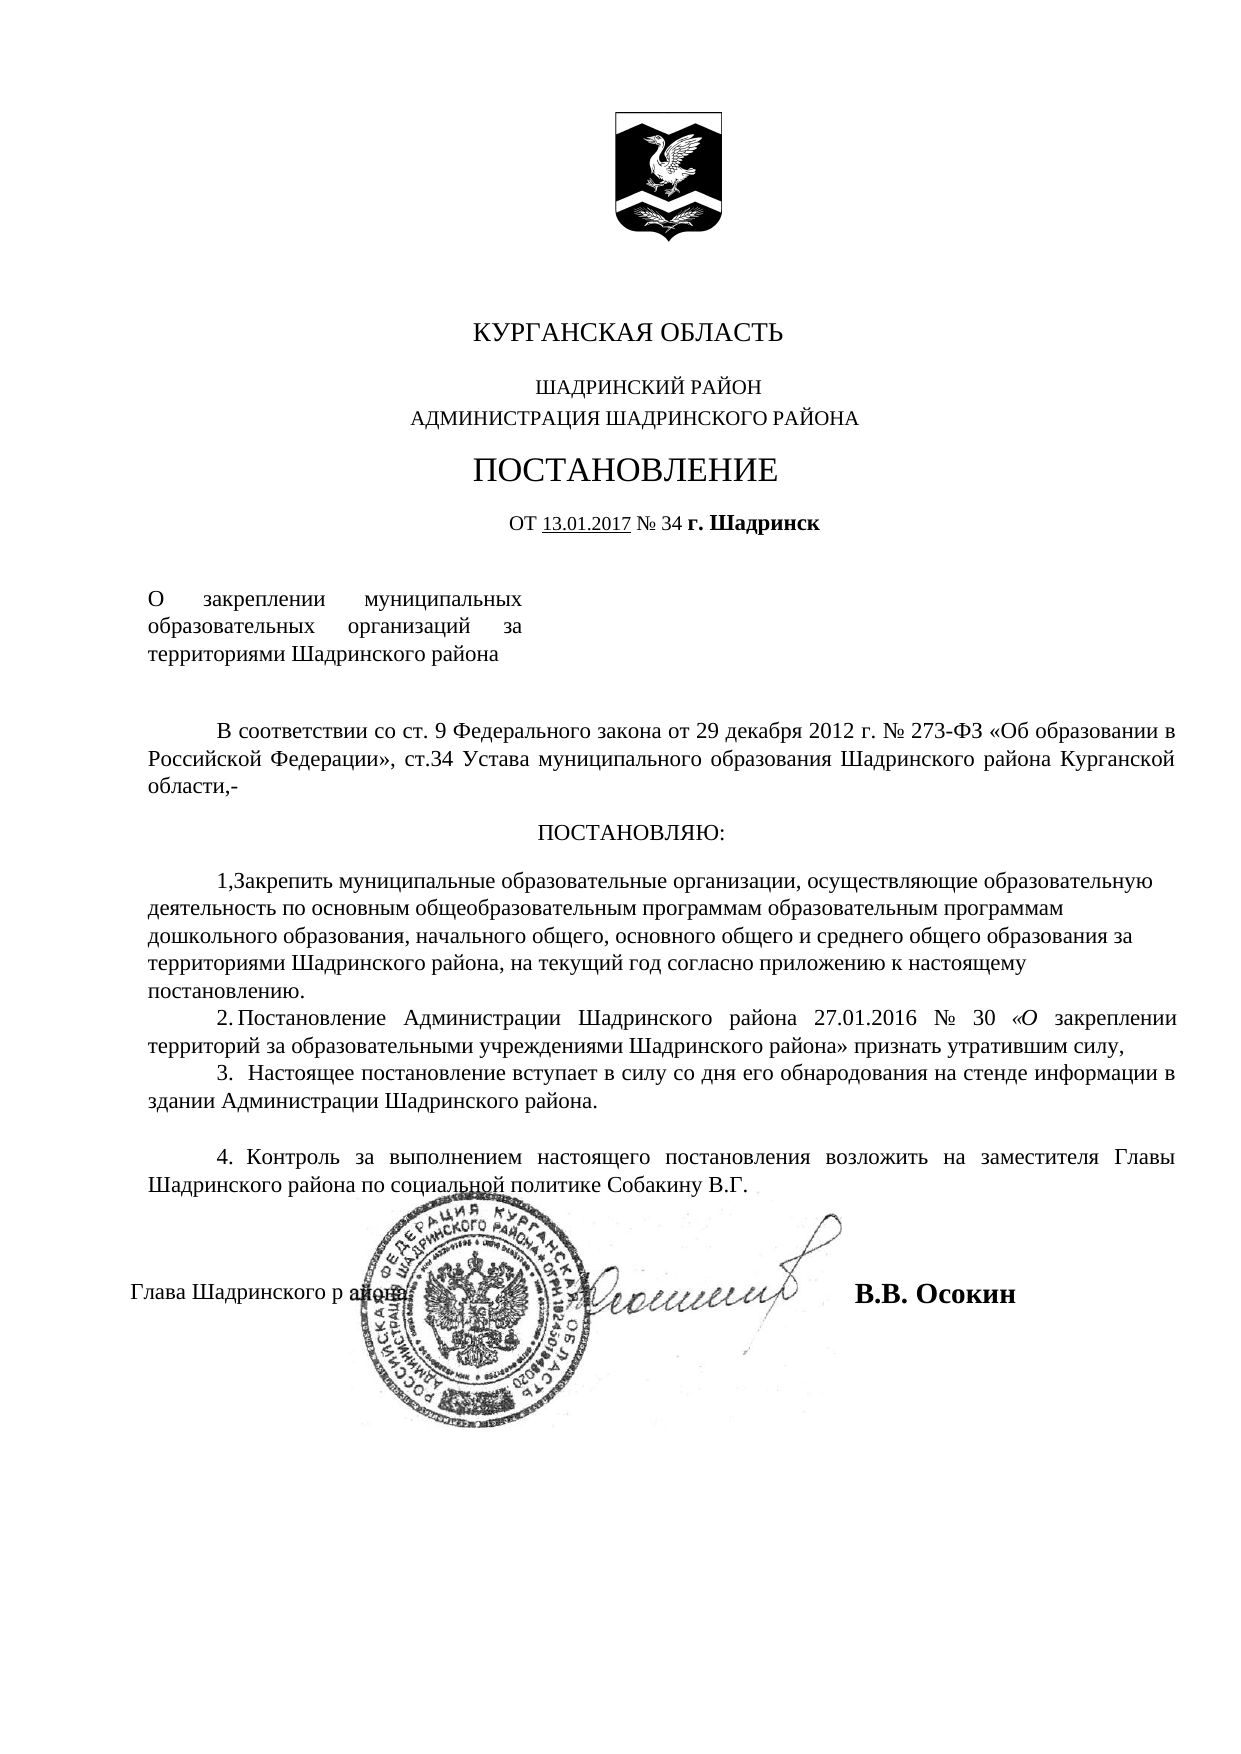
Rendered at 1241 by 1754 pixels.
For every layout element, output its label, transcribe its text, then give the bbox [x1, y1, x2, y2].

text АДМИНИСТРАЦИЯ ШАДРИНСКОГО РАЙОНА [410, 409, 1181, 429]
text В соответствии со ст. 9 Федерального закона от 29 декабря 2012 г. № 273-ФЗ «Об образовании в Российской Федерации», ст.34 Устава муниципального образования Шадринского района Курганской области,- [148, 717, 1177, 799]
list Настоящее постановление вступает в силу со дня его обнародования на стенде информации в здании Администрации Шадринского района. [148, 1059, 1177, 1114]
text Глава Шадринского р [130, 1281, 347, 1304]
list Контроль за выполнением настоящего постановления возложить на заместителя Главы Шадринского района по социальной политике Собакину В.Г. [148, 1143, 1177, 1198]
picture [349, 1198, 842, 1276]
text ПОСТАНОВЛЕНИЕ [473, 454, 1181, 488]
text ПОСТАНОВЛЯЮ: [537, 822, 1181, 845]
text 1,Закрепить муниципальные образовательные организации, осуществляющие образовательную деятельность по основным общеобразовательным программам образовательным программам дошкольного образования, начального общего, основного общего и среднего общего образования за территориями Шадринского района, на текущий год согласно приложению к настоящему постановлению. [148, 866, 1177, 1004]
text ОТ 13.01.2017 № 34 г. Шадринск [148, 509, 1181, 536]
picture [615, 112, 722, 244]
text О закреплении муниципальных образовательных организаций за территориями Шадринского района [148, 584, 523, 667]
picture [349, 1310, 842, 1428]
list Постановление Администрации Шадринского района 27.01.2016 № 30 «О закреплении территорий за образовательными учреждениями Шадринского района» признать утратившим силу, [148, 1004, 1177, 1059]
title В.В. Осокин [148, 1276, 1181, 1310]
text КУРГАНСКАЯ ОБЛАСТЬ [473, 319, 1181, 346]
text ШАДРИНСКИЙ РАЙОН [473, 375, 1181, 400]
